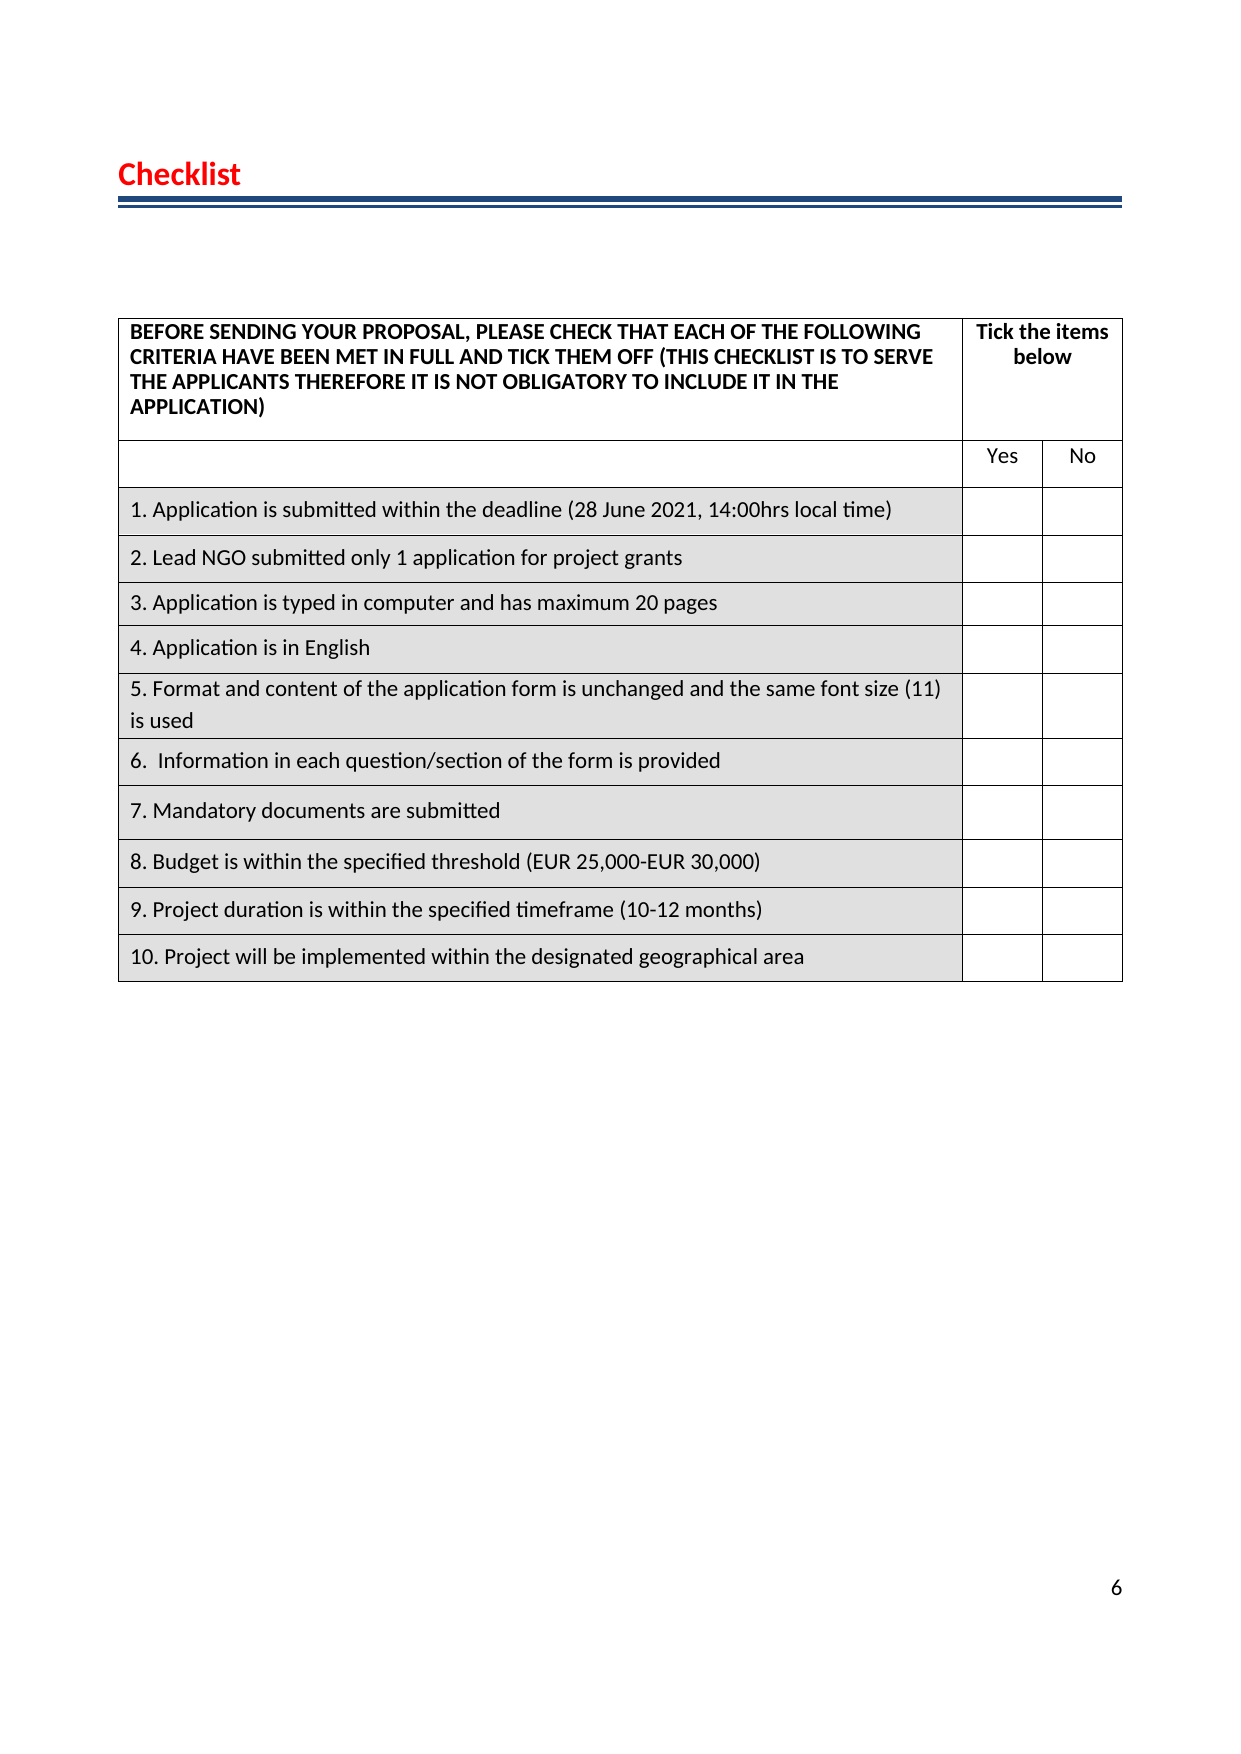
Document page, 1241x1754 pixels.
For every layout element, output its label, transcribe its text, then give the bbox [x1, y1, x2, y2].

table_cell [963, 674, 1042, 738]
table_header Before sending your proposal, please check that each of the following criteria HAVE BEEN MET IN FULL AND TICK THEM OFF (THIS CHECKLIST IS TO SERVE THE APPLICANTS THEREFORE IT IS NOT OBLIGATORY TO INCLUDE IT IN THE APPLICATION) [119, 319, 962, 440]
table_cell No [1043, 441, 1122, 487]
table_cell 6. Information in each question/section of the form is provided [119, 739, 962, 785]
table_cell Yes [963, 441, 1042, 487]
table_header Tick the items below [963, 319, 1122, 440]
table_cell 3. Application is typed in computer and has maximum 20 pages [119, 583, 962, 625]
table_cell [963, 786, 1042, 839]
table_cell [1043, 488, 1122, 534]
table_cell [1043, 786, 1122, 839]
table_cell [1043, 536, 1122, 582]
table_cell 1. Application is submitted within the deadline (28 June 2021, 14:00hrs local time) [119, 488, 962, 534]
table_cell 4. Application is in English [119, 626, 962, 673]
table_cell [1043, 739, 1122, 785]
table_cell [1043, 935, 1122, 981]
table_cell 10. Project will be implemented within the designated geographical area [119, 935, 962, 981]
table_cell [963, 888, 1042, 934]
table_cell [1043, 626, 1122, 673]
table_cell [963, 935, 1042, 981]
table_cell 2. Lead NGO submitted only 1 application for project grants [119, 536, 962, 582]
table_cell [963, 840, 1042, 887]
table_cell [963, 739, 1042, 785]
table_cell [963, 583, 1042, 625]
table_cell 9. Project duration is within the specified timeframe (10-12 months) [119, 888, 962, 934]
table_cell 8. Budget is within the specified threshold (EUR 25,000-EUR 30,000) [119, 840, 962, 887]
table_cell [963, 536, 1042, 582]
table_cell [963, 626, 1042, 673]
table_cell [1043, 583, 1122, 625]
table_cell [1043, 888, 1122, 934]
table_cell 7. Mandatory documents are submitted [119, 786, 962, 839]
title Checklist [118, 153, 1122, 196]
table_cell 5. Format and content of the application form is unchanged and the same font size (11) is used [119, 674, 962, 738]
table_cell [119, 441, 962, 487]
table_cell [1043, 840, 1122, 887]
table_cell [963, 488, 1042, 534]
table_cell [1043, 674, 1122, 738]
